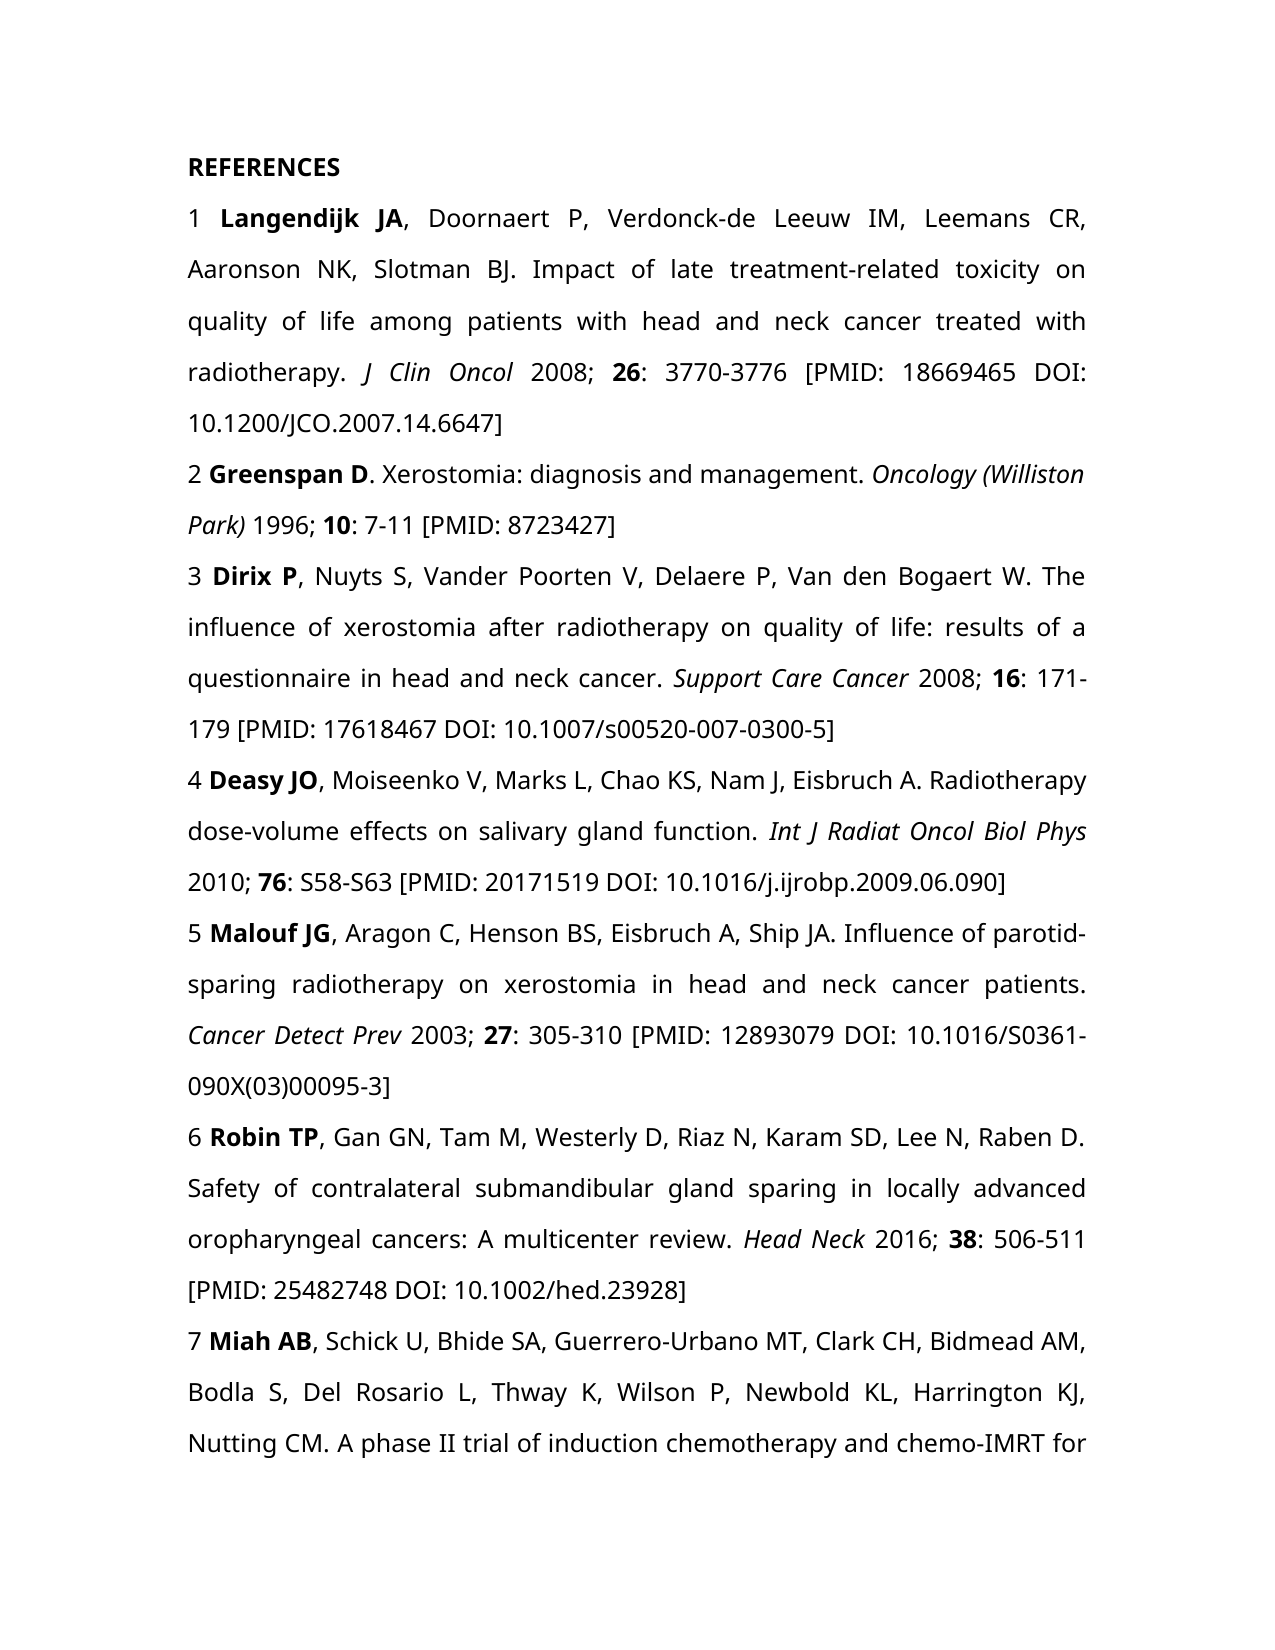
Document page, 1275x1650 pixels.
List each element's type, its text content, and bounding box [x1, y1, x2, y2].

text 5 Malouf JG, Aragon C, Henson BS, Eisbruch A, Ship JA. Influence of parotid-sparing radiotherapy on xerostomia in head and neck cancer patients. Cancer Detect Prev 2003; 27: 305-310 [PMID: 12893079 DOI: 10.1016/S0361-090X(03)00095-3] [187, 916, 1087, 1103]
text REFERENCES [187, 150, 1087, 184]
text 1 Langendijk JA, Doornaert P, Verdonck-de Leeuw IM, Leemans CR, Aaronson NK, Slotman BJ. Impact of late treatment-related toxicity on quality of life among patients with head and neck cancer treated with radiotherapy. J Clin Oncol 2008; 26: 3770-3776 [PMID: 18669465 DOI: 10.1200/JCO.2007.14.6647] [187, 201, 1087, 439]
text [187, 1324, 1087, 1460]
text 3 Dirix P, Nuyts S, Vander Poorten V, Delaere P, Van den Bogaert W. The influence of xerostomia after radiotherapy on quality of life: results of a questionnaire in head and neck cancer. Support Care Cancer 2008; 16: 171-179 [PMID: 17618467 DOI: 10.1007/s00520-007-0300-5] [187, 558, 1087, 746]
text 4 Deasy JO, Moiseenko V, Marks L, Chao KS, Nam J, Eisbruch A. Radiotherapy dose-volume effects on salivary gland function. Int J Radiat Oncol Biol Phys 2010; 76: S58-S63 [PMID: 20171519 DOI: 10.1016/j.ijrobp.2009.06.090] [187, 762, 1087, 899]
text 6 Robin TP, Gan GN, Tam M, Westerly D, Riaz N, Karam SD, Lee N, Raben D. Safety of contralateral submandibular gland sparing in locally advanced oropharyngeal cancers: A multicenter review. Head Neck 2016; 38: 506-511 [PMID: 25482748 DOI: 10.1002/hed.23928] [187, 1120, 1087, 1307]
text 2 Greenspan D. Xerostomia: diagnosis and management. Oncology (Williston Park) 1996; 10: 7-11 [PMID: 8723427] [187, 456, 1087, 541]
